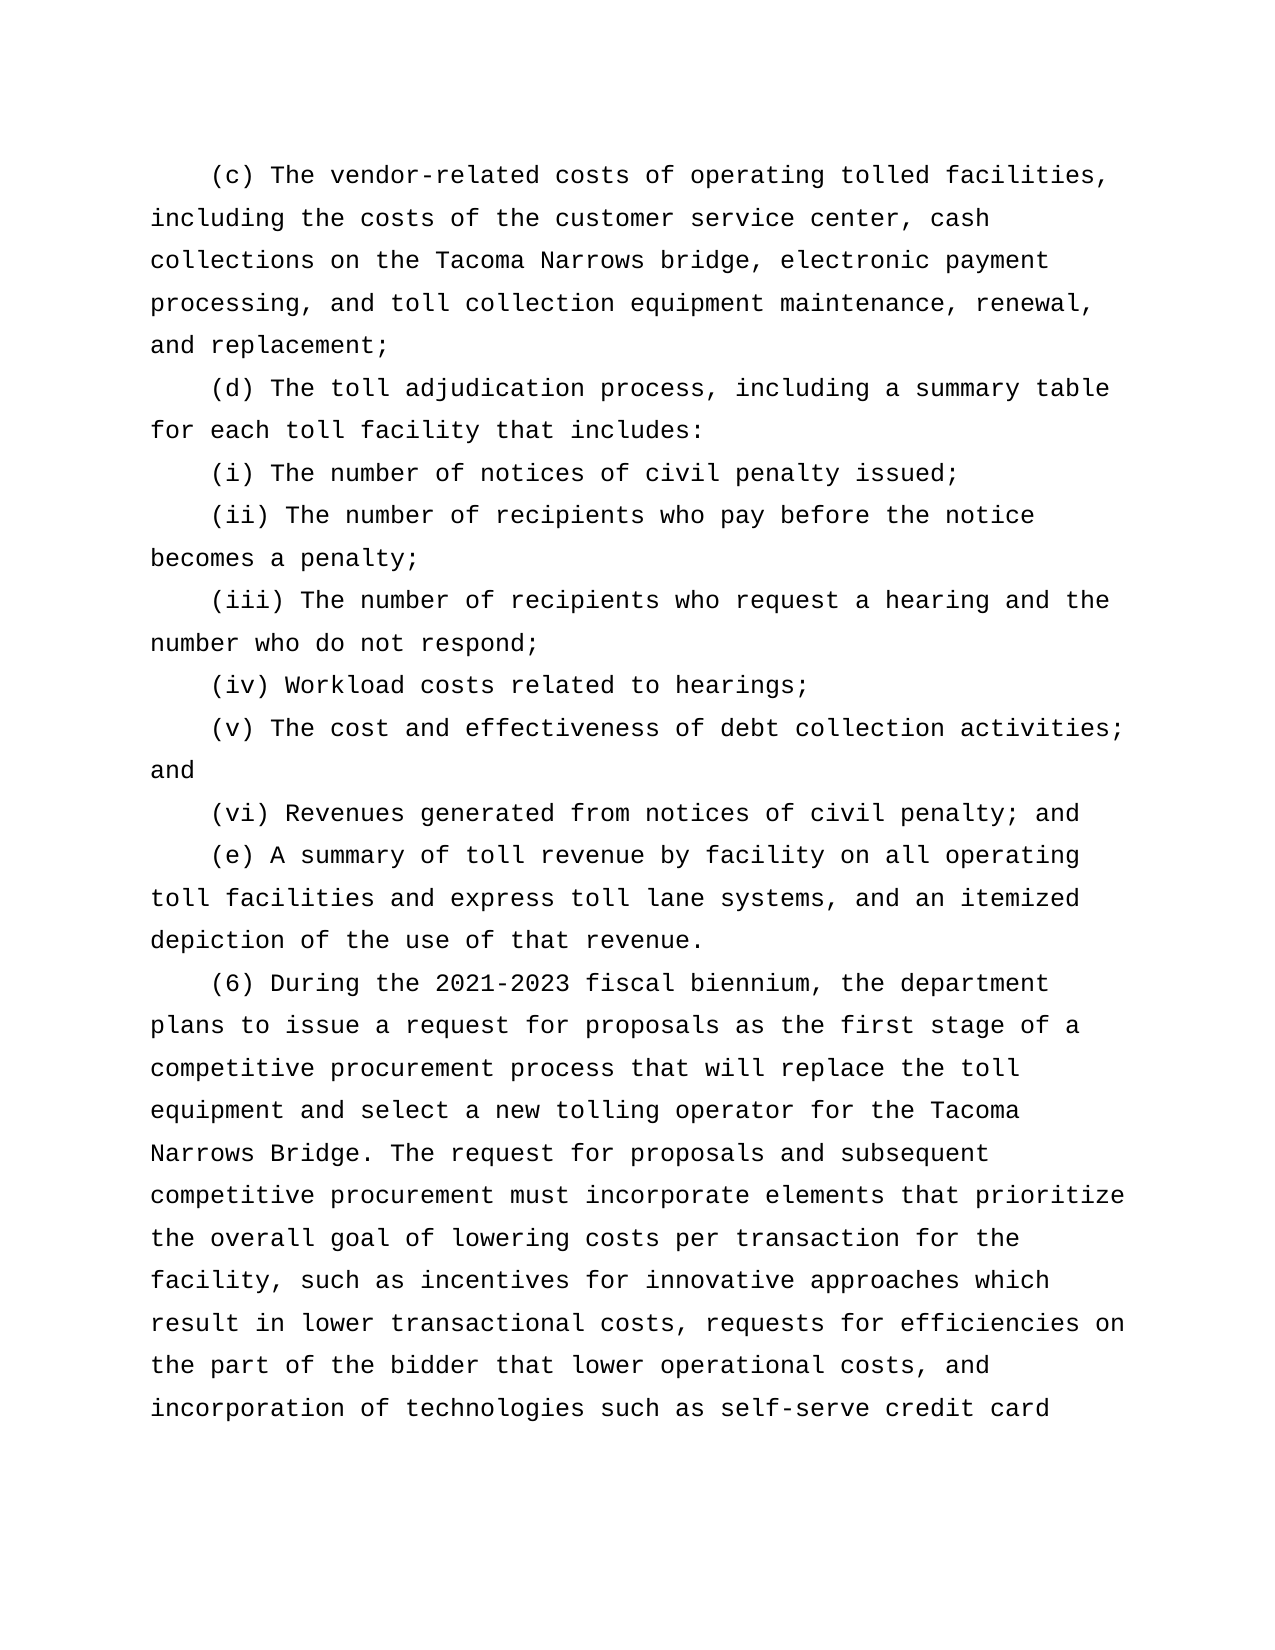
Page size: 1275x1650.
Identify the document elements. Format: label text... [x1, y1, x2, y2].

text (c) The vendor-related costs of operating tolled facilities, including the costs of the customer service center, cash collections on the Tacoma Narrows bridge, electronic payment processing, and toll collection equipment maintenance, renewal, and replacement; [150, 150, 1125, 362]
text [150, 957, 1125, 1425]
text (e) A summary of toll revenue by facility on all operating toll facilities and express toll lane systems, and an itemized depiction of the use of that revenue. [150, 830, 1125, 957]
text (v) The cost and effectiveness of debt collection activities; and [150, 702, 1125, 787]
text (i) The number of notices of civil penalty issued; [150, 447, 1125, 490]
text (iv) Workload costs related to hearings; [150, 660, 1125, 702]
text (vi) Revenues generated from notices of civil penalty; and [150, 787, 1125, 830]
text (ii) The number of recipients who pay before the notice becomes a penalty; [150, 490, 1125, 575]
text (d) The toll adjudication process, including a summary table for each toll facility that includes: [150, 362, 1125, 447]
text (iii) The number of recipients who request a hearing and the number who do not respond; [150, 575, 1125, 660]
